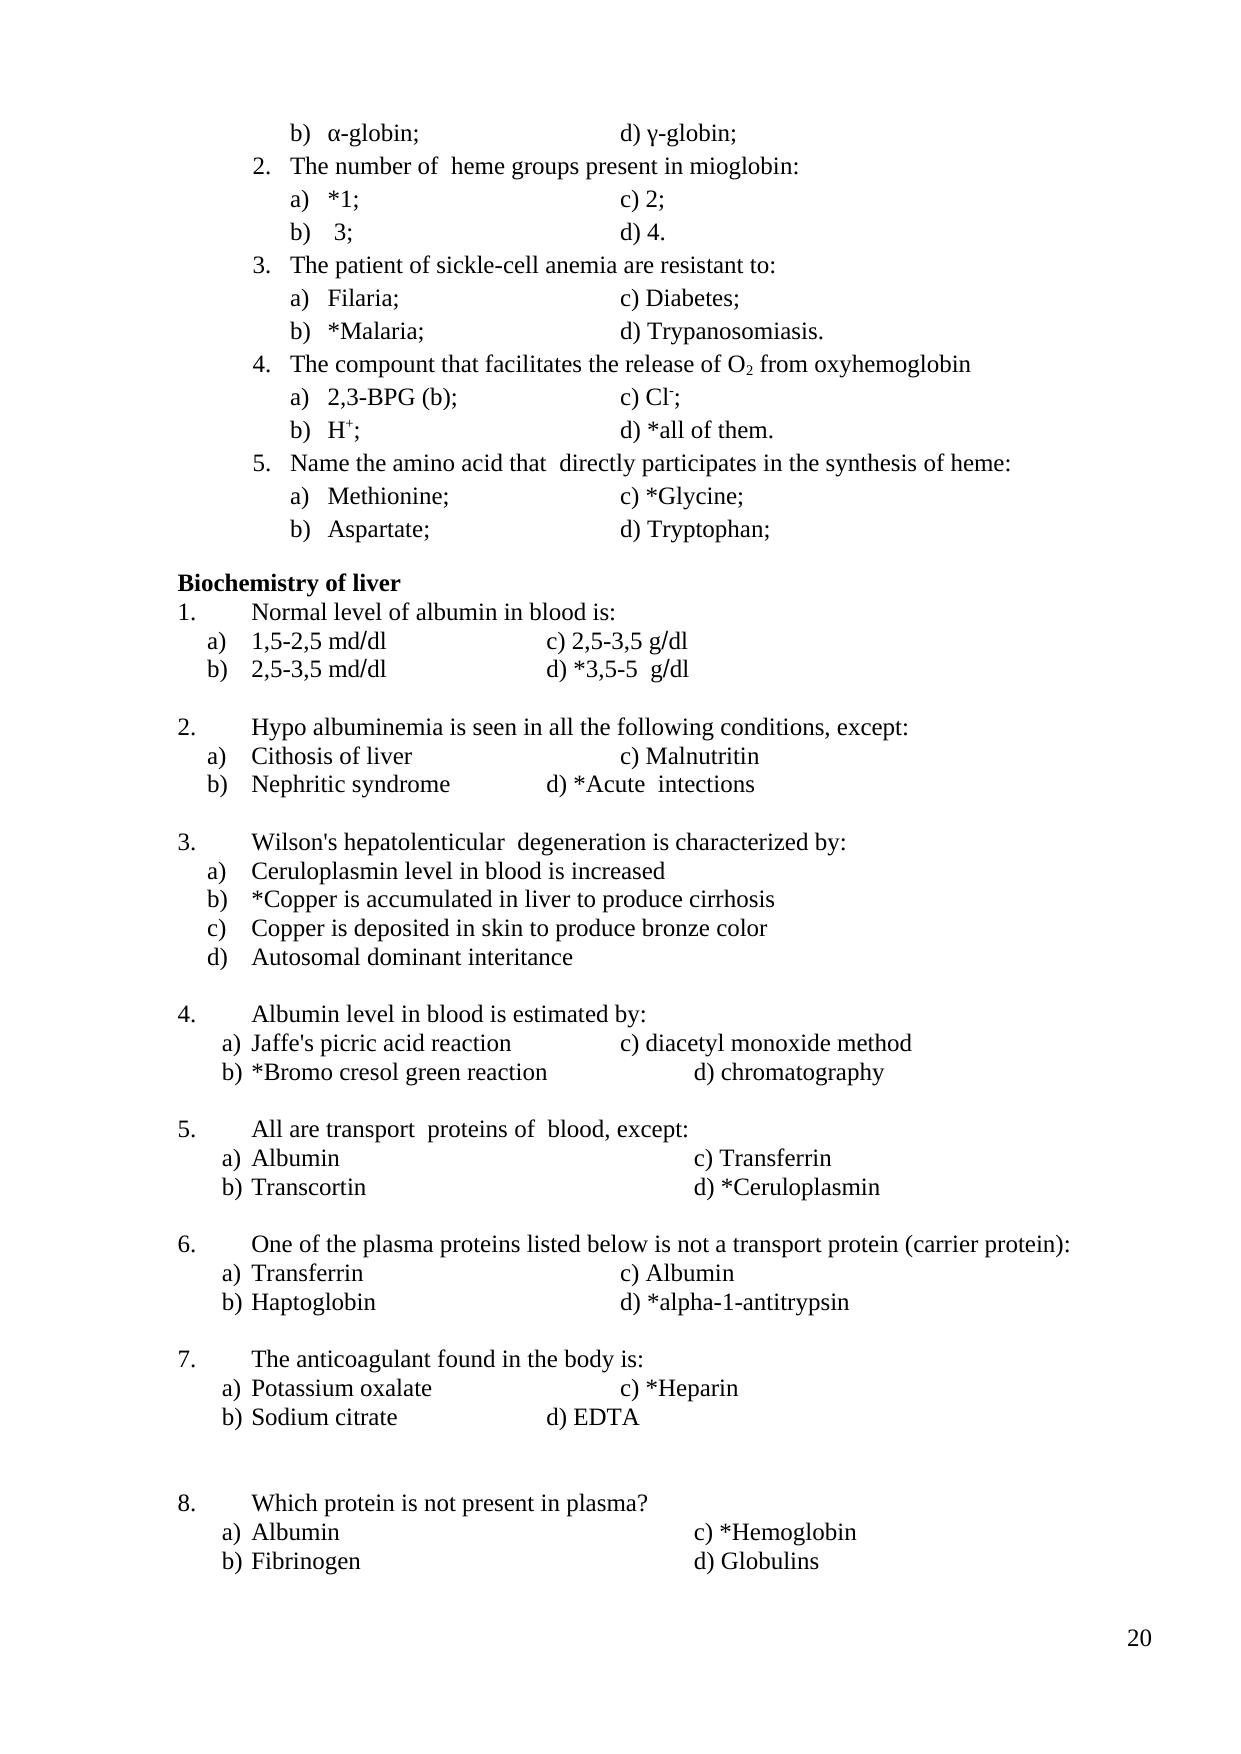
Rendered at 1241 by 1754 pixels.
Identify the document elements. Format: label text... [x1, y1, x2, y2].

list Which protein is not present in plasma? [177, 1488, 1152, 1517]
list Nephritic syndrome d) *Acute intections [177, 769, 1152, 798]
list Autosomal dominant interitance [177, 942, 1152, 971]
list Jaffe's picric acid reaction c) diacetyl monoxide method [177, 1028, 1152, 1057]
list Sodium citrate d) EDTA [177, 1402, 1152, 1431]
list Filaria; c) Diabetes; [290, 283, 1152, 312]
list *Malaria; d) Trypanosomiasis. [290, 316, 1152, 345]
list Albumin c) Transferrin [177, 1143, 1152, 1172]
list All are transport proteins of blood, except: [177, 1114, 1152, 1143]
list Hypo albuminemia is seen in all the following conditions, except: [177, 712, 1152, 741]
list 2,5-3,5 mddl d) *3,5-5 gdl [177, 654, 1152, 683]
list *Bromo cresol green reaction d) chromatography [177, 1057, 1152, 1086]
list One of the plasma proteins listed below is not a transport protein (carrier protein): [177, 1229, 1152, 1258]
list *1; c) 2; [290, 184, 1152, 213]
list 1,5-2,5 mddl c) 2,5-3,5 gdl [177, 626, 1152, 654]
list H+; d) *all of them. [290, 415, 1152, 444]
list Wilson's hepatolenticular degeneration is characterized by: [177, 827, 1152, 856]
list The patient of sickle-cell anemia are resistant to: [252, 250, 1152, 279]
list *Copper is accumulated in liver to produce cirrhosis [177, 884, 1152, 913]
list Potassium oxalate c) *Heparin [177, 1373, 1152, 1402]
list 2,3-BPG (b); c) Cl-; [290, 382, 1152, 411]
list The number of heme groups present in mioglobin: [252, 151, 1152, 180]
list Albumin level in blood is estimated by: [177, 999, 1152, 1028]
list Haptoglobin d) *alpha-1-antitrypsin [177, 1287, 1152, 1316]
list Albumin c) *Hemoglobin [177, 1517, 1152, 1546]
list Transferrin c) Albumin [177, 1258, 1152, 1287]
list Copper is deposited in skin to produce bronze color [177, 913, 1152, 942]
list Transcortin d) *Ceruloplasmin [177, 1172, 1152, 1201]
list Normal level of albumin in blood is: [177, 597, 1152, 626]
list Fibrinogen d) Globulins [177, 1546, 1152, 1574]
list Ceruloplasmin level in blood is increased [207, 856, 1152, 884]
list Cithosis of liver c) Malnutritin [177, 741, 1152, 769]
list α-globin; d) γ-globin; [290, 118, 1152, 147]
list Methionine; c) *Glycine; [290, 481, 1152, 510]
list 3; d) 4. [290, 217, 1152, 246]
list Aspartate; d) Tryptophan; [290, 514, 1152, 543]
list Name the amino acid that directly participates in the synthesis of heme: [252, 448, 1152, 477]
list The anticoagulant found in the body is: [177, 1344, 1152, 1373]
text Biochemistry of liver [177, 568, 1152, 597]
list The compount that facilitates the release of O2 from oxyhemoglobin [252, 349, 1152, 378]
